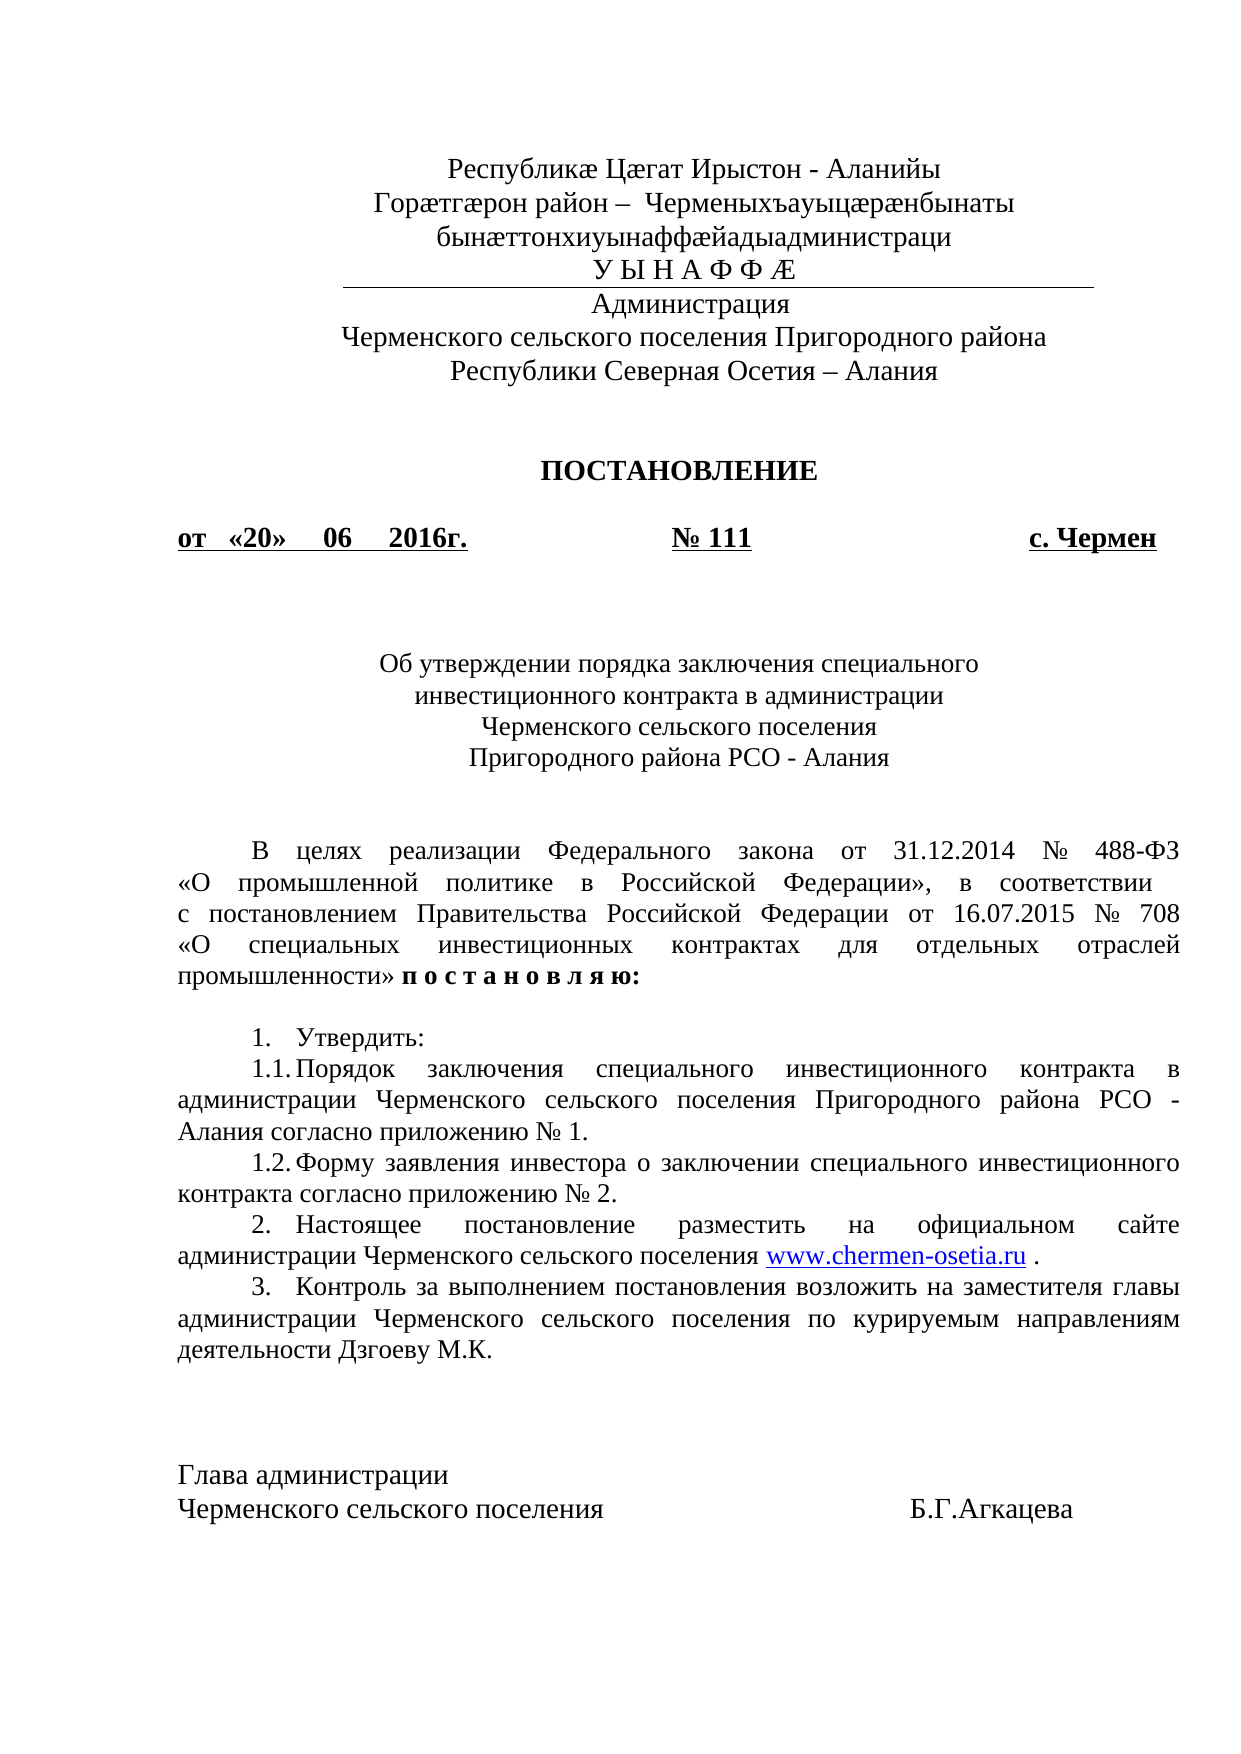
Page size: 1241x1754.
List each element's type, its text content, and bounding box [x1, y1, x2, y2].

text Об утверждении порядка заключения специального [177, 648, 1181, 679]
text Администрация Черменского сельского поселения Пригородного района Республики Северная Осетия – Алания [207, 286, 1181, 386]
title от «20» 06 2016г. № 111 с. Чермен [177, 521, 1181, 554]
text Республикæ Цæгат Ирыстон - Аланийы [207, 152, 1181, 185]
list Контроль за выполнением постановления возложить на заместителя главы администрации Черменского сельского поселения по курируемым направлениям деятельности Дзгоеву М.К. [177, 1271, 1181, 1364]
text Горæтгæрон район – Черменыхъауыцæрæнбынаты бынæттонхиуынаффæйадыадминистраци [207, 185, 1181, 252]
list Форму заявления инвестора о заключении специального инвестиционного контракта согласно приложению № 2. [177, 1146, 1181, 1208]
list Настоящее постановление разместить на официальном сайте администрации Черменского сельского поселения www.chermen-osetia.ru . [177, 1208, 1181, 1271]
title ПОСТАНОВЛЕНИЕ [177, 453, 1181, 487]
text У Ы Н А Ф Ф Æ [207, 252, 1181, 286]
text Черменского сельского поселения [177, 710, 1181, 741]
text Пригородного района РСО - Алания [177, 741, 1181, 772]
text Глава администрации [177, 1457, 1181, 1491]
list Порядок заключения специального инвестиционного контракта в администрации Черменского сельского поселения Пригородного района РСО - Алания согласно приложению № 1. [177, 1052, 1181, 1146]
text Черменского сельского поселения Б.Г.Агкацева [177, 1491, 1181, 1524]
text В целях реализации Федерального закона от 31.12.2014 № 488-ФЗ «О промышленной политике в Российской Федерации», в соответствии с постановлением Правительства Российской Федерации от 16.07.2015 № 708 «О специальных инвестиционных контрактах для отдельных отраслей промышленности» п о с т а н о в л я ю: [177, 834, 1181, 990]
text инвестиционного контракта в администрации [177, 679, 1181, 710]
list Утвердить: [177, 1021, 1181, 1052]
